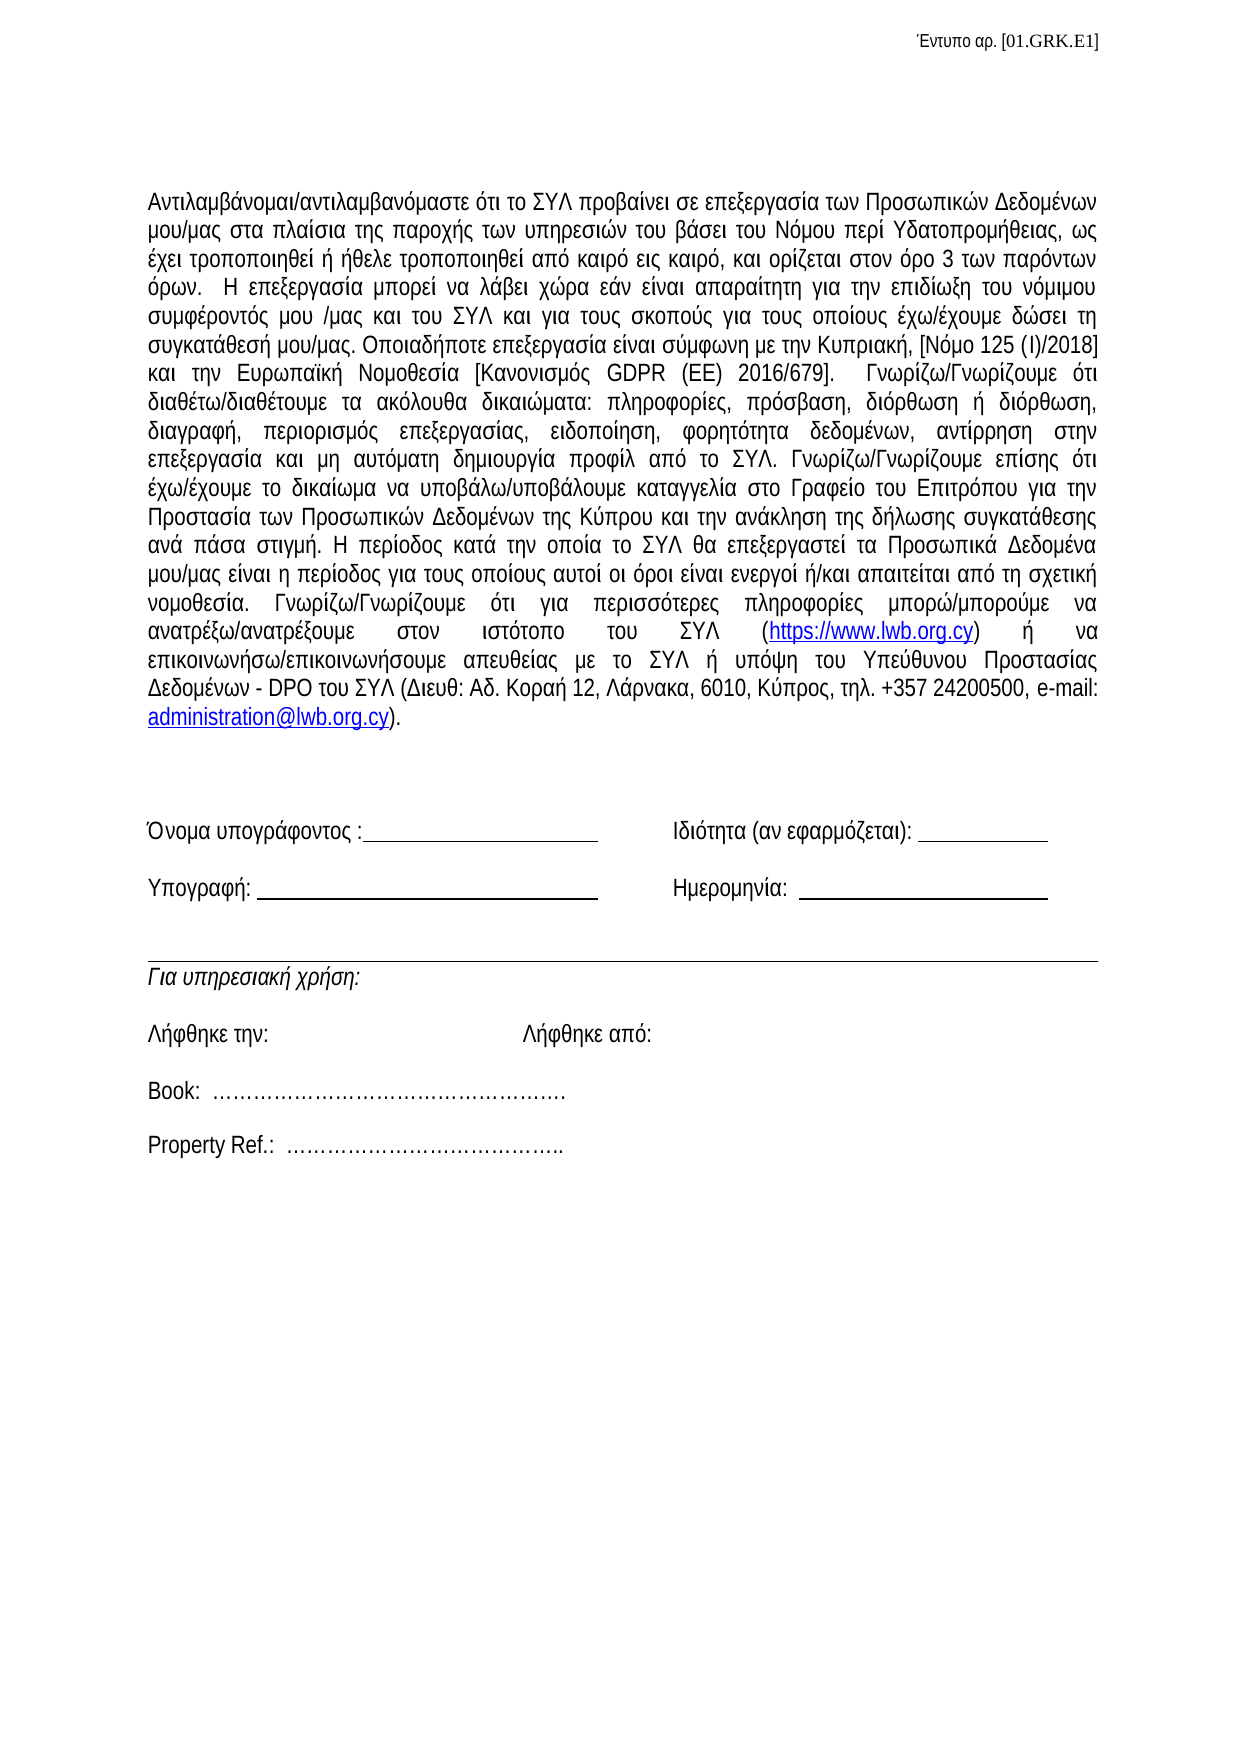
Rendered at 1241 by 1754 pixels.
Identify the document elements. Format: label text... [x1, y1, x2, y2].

subtitle Αντιλαμβάνομαι/αντιλαμβανόμαστε ότι το ΣΥΛ προβαίνει σε επεξεργασία των Προσωπικών Δεδομένων μου/μας στα πλαίσια της παροχής των υπηρεσιών του βάσει του Νόμου περί Υδατοπρομήθειας, ως έχει τροποποιηθεί ή ήθελε τροποποιηθεί από καιρό εις καιρό, και ορίζεται στον όρο 3 των παρόντων όρων. Η επεξεργασία μπορεί να λάβει χώρα εάν είναι απαραίτητη για την επιδίωξη του νόμιμου συμφέροντός μου /μας και του ΣΥΛ και για τους σκοπούς για τους οποίους έχω/έχουμε δώσει τη συγκατάθεσή μου/μας. Οποιαδήποτε επεξεργασία είναι σύμφωνη με την Κυπριακή, [Νόμο 125 (I)/2018] και την Ευρωπαϊκή Νομοθεσία [Κανονισμός GDPR (ΕΕ) 2016/679]. Γνωρίζω/Γνωρίζουμε ότι διαθέτω/διαθέτουμε τα ακόλουθα δικαιώματα: πληροφορίες, πρόσβαση, διόρθωση ή διόρθωση, διαγραφή, περιορισμός επεξεργασίας, ειδοποίηση, φορητότητα δεδομένων, αντίρρηση στην επεξεργασία και μη αυτόματη δημιουργία προφίλ από το ΣΥΛ. Γνωρίζω/Γνωρίζουμε επίσης ότι έχω/έχουμε το δικαίωμα να υποβάλω/υποβάλουμε καταγγελία στο Γραφείο του Επιτρόπου για την Προστασία των Προσωπικών Δεδομένων της Κύπρου και την ανάκληση της δήλωσης συγκατάθεσης ανά πάσα στιγμή. Η περίοδος κατά την οποία το ΣΥΛ θα επεξεργαστεί τα Προσωπικά Δεδομένα μου/μας είναι η περίοδος για τους οποίους αυτοί οι όροι είναι ενεργοί ή/και απαιτείται από τη σχετική νομοθεσία. Γνωρίζω/Γνωρίζουμε ότι για περισσότερες πληροφορίες μπορώ/μπορούμε να ανατρέξω/ανατρέξουμε στον ιστότοπο του ΣΥΛ (https://www.lwb.org.cy) ή να επικοινωνήσω/επικοινωνήσουμε απευθείας με το ΣΥΛ ή υπόψη του Υπεύθυνου Προστασίας Δεδομένων - DPO του ΣΥΛ (Διευθ: Αδ. Κοραή 12, Λάρνακα, 6010, Κύπρος, τηλ. +357 24200500, e-mail: administration@lwb.org.cy). [148, 186, 1098, 731]
text Υπογραφή: Ημερομηνία: [148, 873, 1098, 902]
text Property Ref.: ………………………………….. [148, 1130, 1098, 1159]
text Όνομα υπογράφοντος : Ιδιότητα (αν εφαρμόζεται): [148, 816, 1098, 845]
text Για υπηρεσιακή χρήση: [148, 962, 1098, 990]
text Book: ……………………………………………. [148, 1076, 1098, 1105]
text Λήφθηκε την: Λήφθηκε από: [148, 1019, 1098, 1048]
